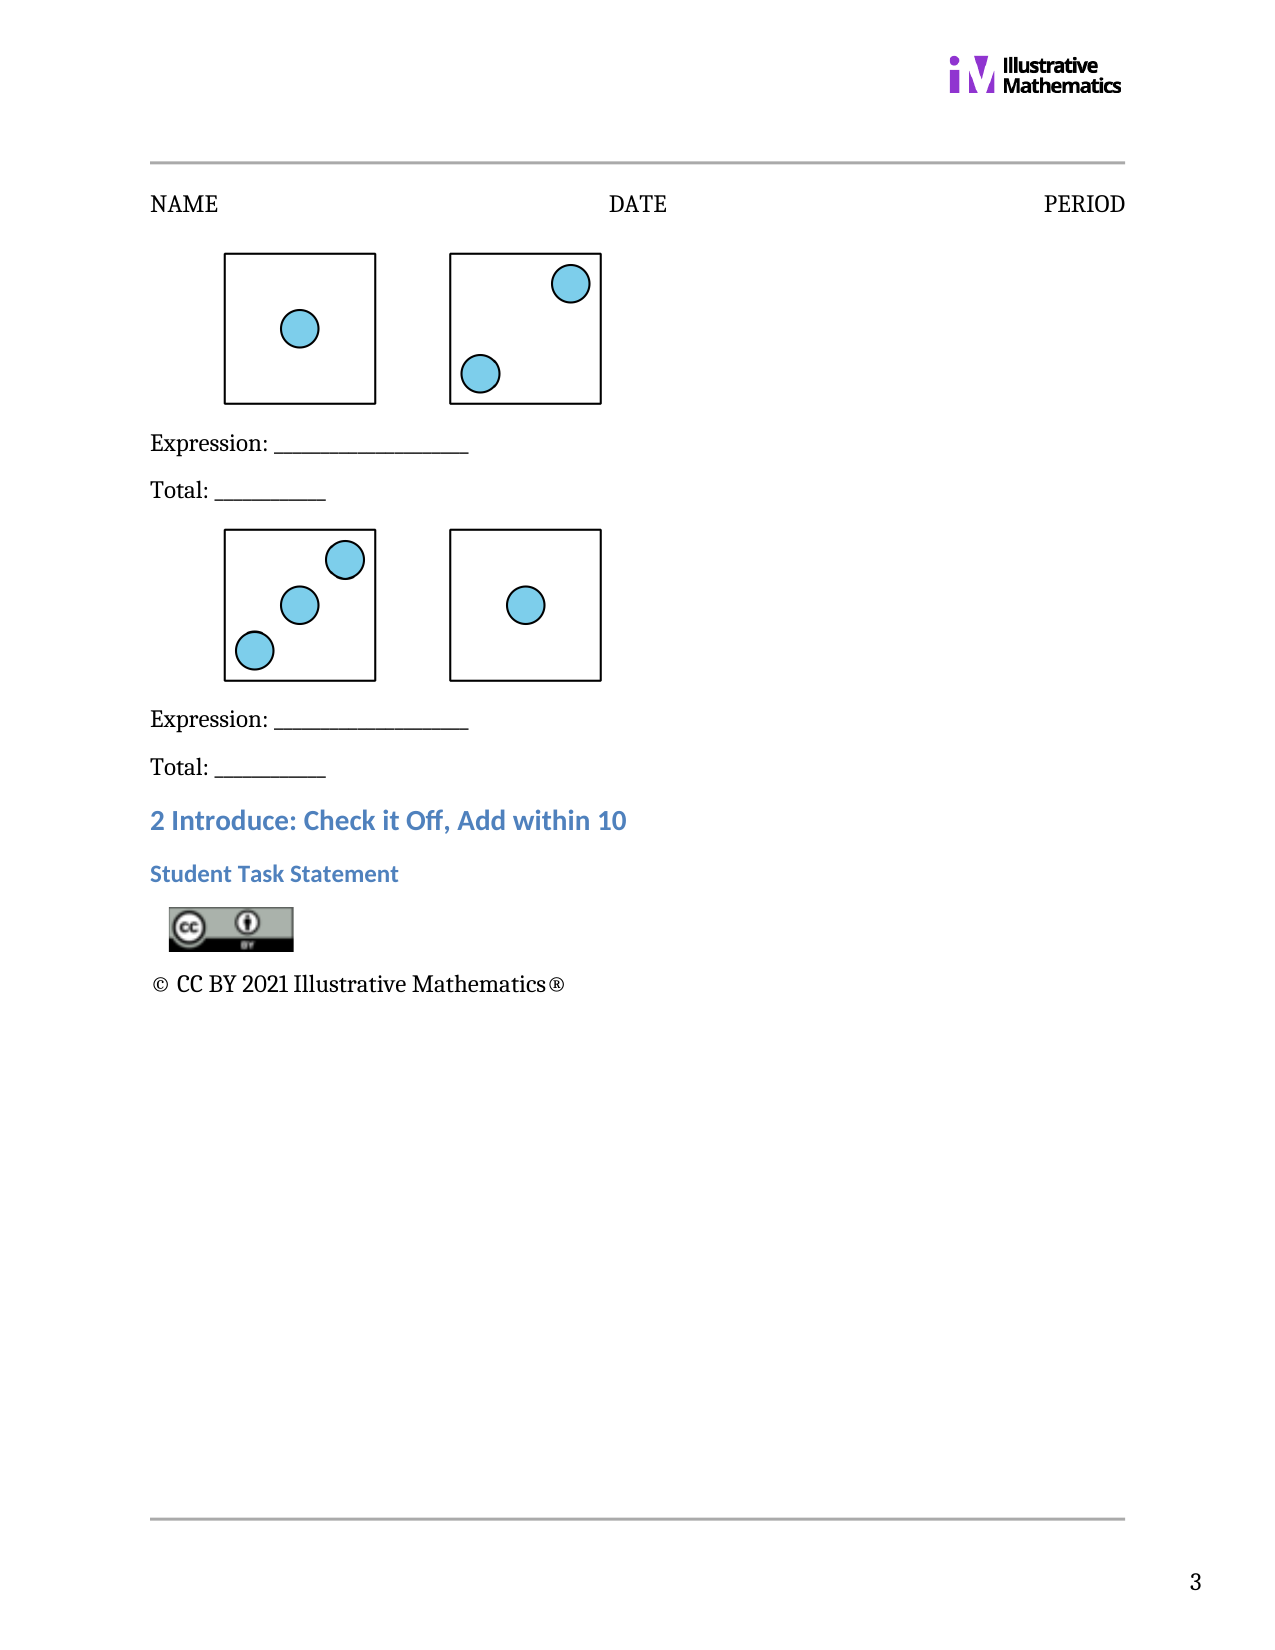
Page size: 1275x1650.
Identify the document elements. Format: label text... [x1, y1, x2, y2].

subtitle 2 Introduce: Check it Off, Add within 10 [150, 802, 1125, 838]
text Expression: _____________________ [150, 429, 1125, 457]
text © CC BY 2021 Illustrative Mathematics® [150, 970, 1125, 999]
picture [168, 523, 657, 687]
picture [949, 55, 1121, 93]
picture [168, 247, 657, 410]
text Expression: _____________________ [150, 705, 1125, 734]
text Total: ____________ [150, 476, 1125, 505]
picture [168, 907, 294, 952]
subtitle Student Task Statement [150, 858, 1125, 889]
text Total: ____________ [150, 752, 1125, 781]
